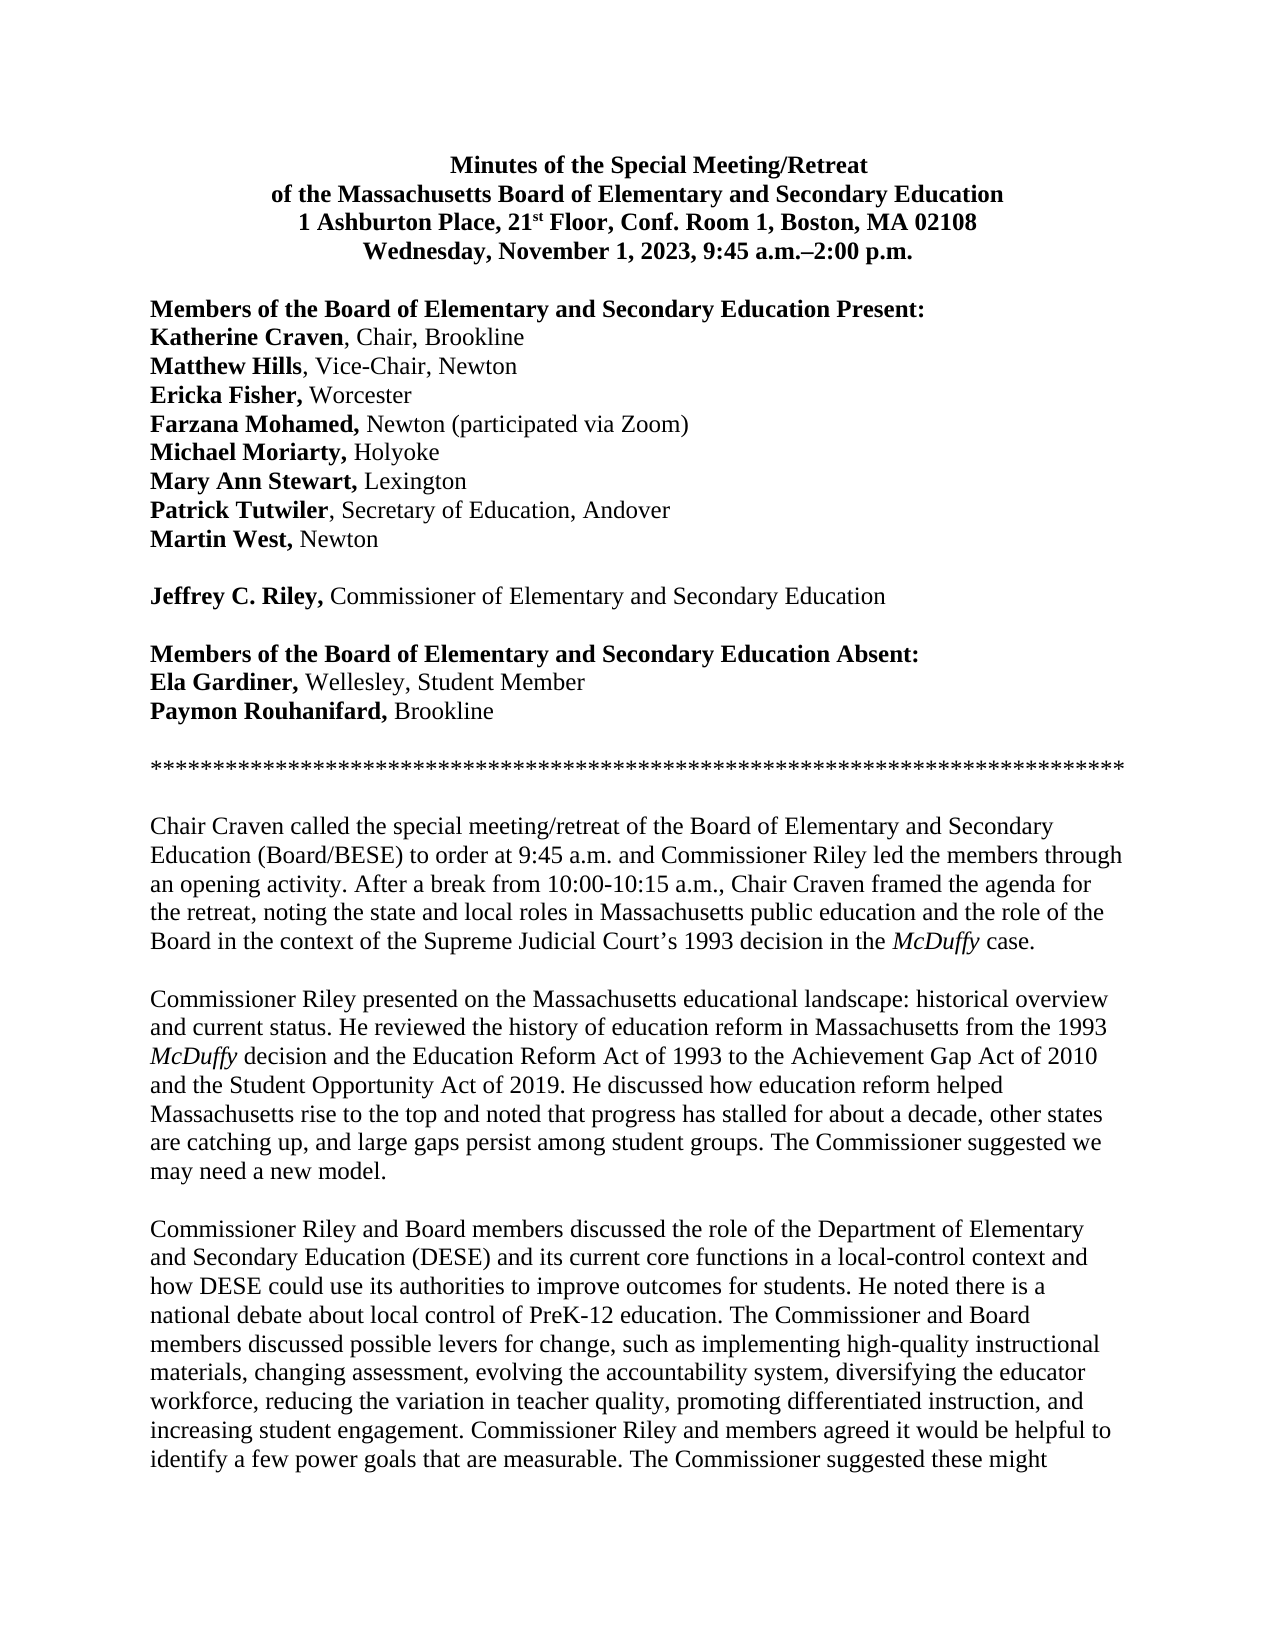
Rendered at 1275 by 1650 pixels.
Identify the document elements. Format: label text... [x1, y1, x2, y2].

text Ela Gardiner, Wellesley, Student Member [150, 667, 1125, 696]
text Matthew Hills, Vice-Chair, Newton [150, 351, 1125, 380]
text Members of the Board of Elementary and Secondary Education Absent: [150, 639, 1125, 667]
text Minutes of the Special Meeting/Retreat [375, 150, 1125, 179]
text 1 Ashburton Place, 21st Floor, Conf. Room 1, Boston, MA 02108 [150, 207, 1125, 236]
text Wednesday, November 1, 2023, 9:45 a.m.–2:00 p.m. [150, 236, 1125, 265]
text ****************************************************************************** [150, 754, 1125, 782]
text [150, 1214, 1125, 1472]
text Ericka Fisher, Worcester [150, 380, 1125, 409]
text Michael Moriarty, Holyoke [150, 437, 1125, 466]
text Commissioner Riley presented on the Massachusetts educational landscape: historical overview and current status. He reviewed the history of education reform in Massachusetts from the 1993 McDuffy decision and the Education Reform Act of 1993 to the Achievement Gap Act of 2010 and the Student Opportunity Act of 2019. He discussed how education reform helped Massachusetts rise to the top and noted that progress has stalled for about a decade, other states are catching up, and large gaps persist among student groups. The Commissioner suggested we may need a new model. [150, 984, 1125, 1185]
text Jeffrey C. Riley, Commissioner of Elementary and Secondary Education [150, 581, 1125, 610]
text Farzana Mohamed, Newton (participated via Zoom) [150, 409, 1125, 437]
text Katherine Craven, Chair, Brookline [150, 322, 1125, 351]
text Chair Craven called the special meeting/retreat of the Board of Elementary and Secondary Education (Board/BESE) to order at 9:45 a.m. and Commissioner Riley led the members through an opening activity. After a break from 10:00-10:15 a.m., Chair Craven framed the agenda for the retreat, noting the state and local roles in Massachusetts public education and the role of the Board in the context of the Supreme Judicial Court’s 1993 decision in the McDuffy case. [150, 811, 1125, 955]
text Martin West, Newton [150, 524, 1125, 552]
text Patrick Tutwiler, Secretary of Education, Andover [150, 495, 1125, 524]
text Paymon Rouhanifard, Brookline [150, 696, 1125, 725]
text of the Massachusetts Board of Elementary and Secondary Education [150, 179, 1125, 207]
text Members of the Board of Elementary and Secondary Education Present: [150, 294, 1125, 322]
text Mary Ann Stewart, Lexington [150, 466, 1125, 495]
